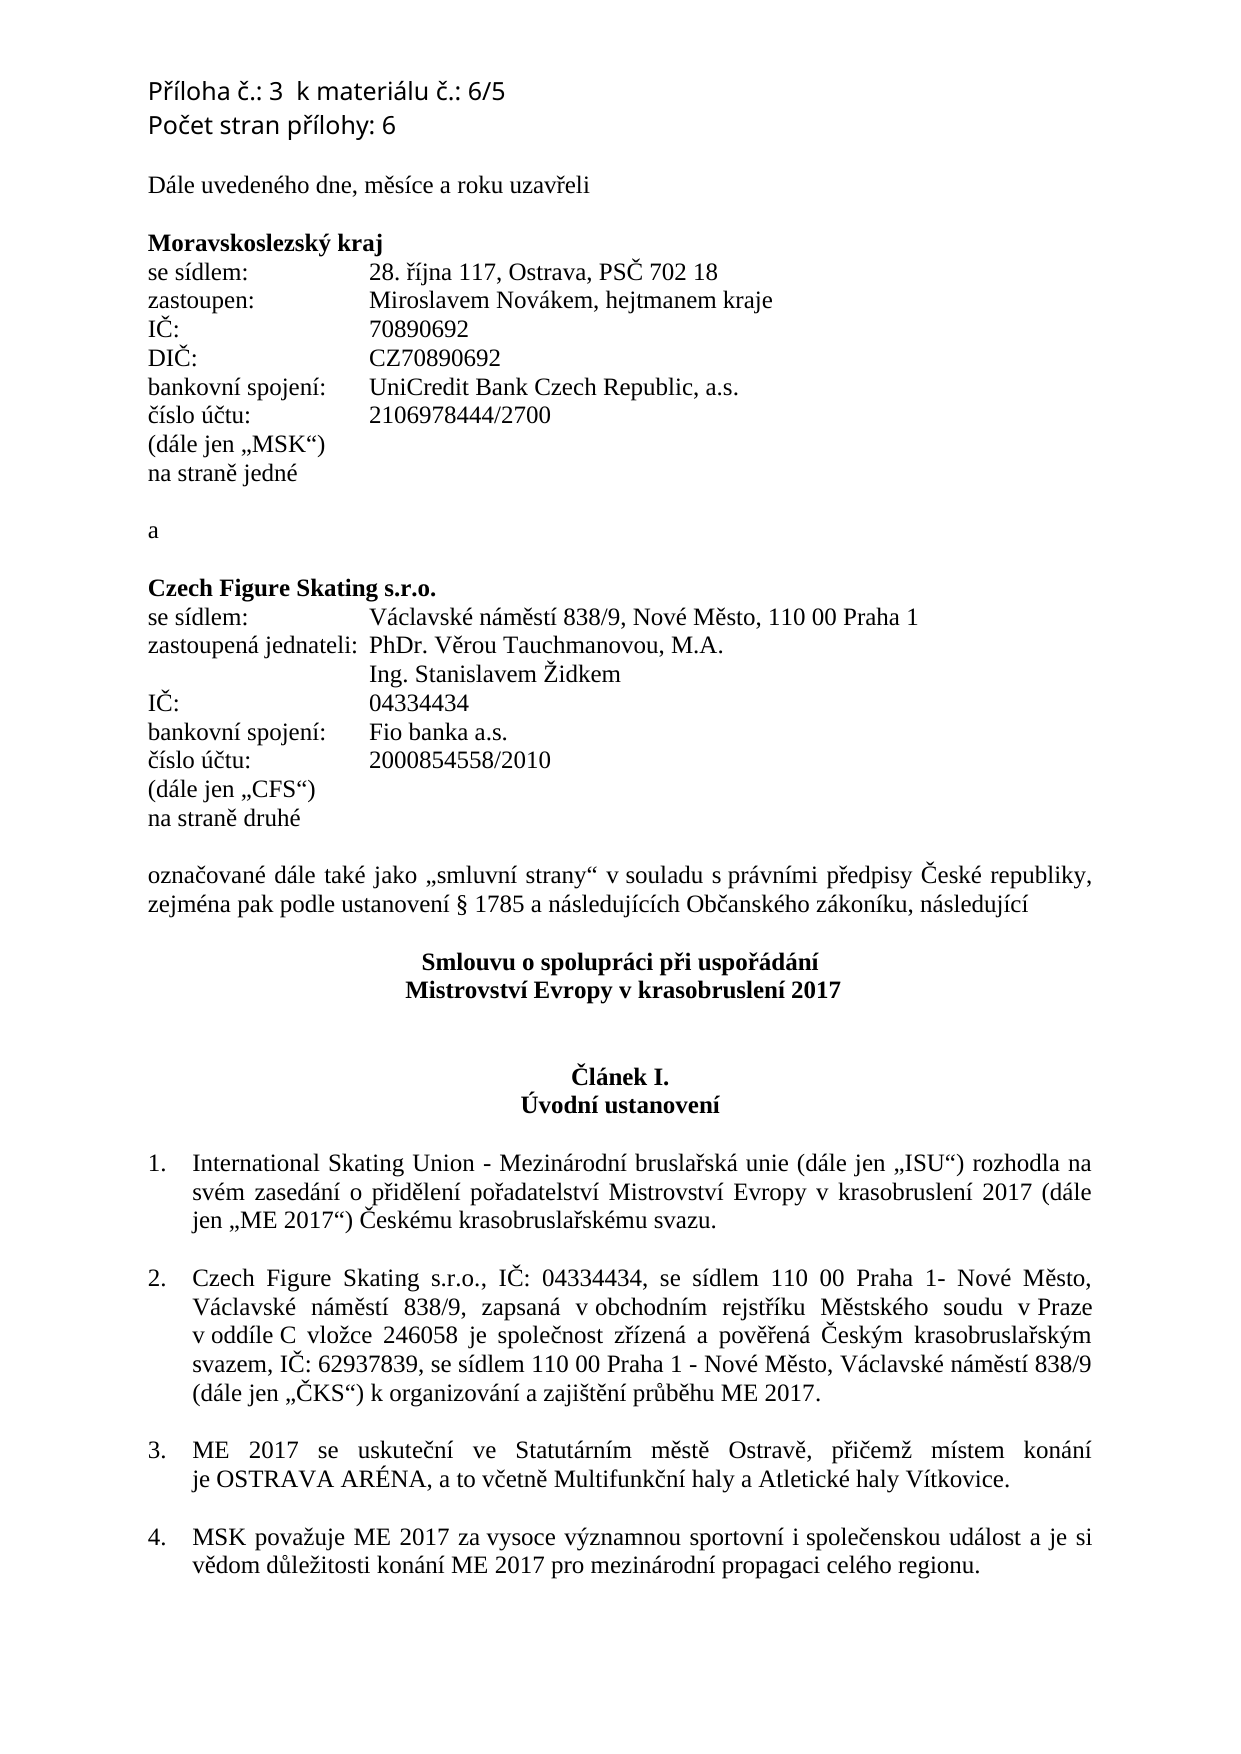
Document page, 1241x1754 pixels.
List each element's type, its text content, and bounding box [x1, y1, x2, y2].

text bankovní spojení: Fio banka a.s. [148, 717, 1093, 746]
text Czech Figure Skating s.r.o. [148, 573, 1093, 602]
text Smlouvu o spolupráci při uspořádání [148, 947, 1093, 976]
text (dále jen „CFS“) [148, 774, 1093, 803]
text na straně druhé [148, 803, 1093, 832]
text zastoupená jednateli: PhDr. Věrou Tauchmanovou, M.A. [148, 631, 1093, 659]
list ME 2017 se uskuteční ve Statutárním městě Ostravě, přičemž místem konání je OSTRAVA ARÉNA, a to včetně Multifunkční haly a Atletické haly Vítkovice. [148, 1436, 1093, 1493]
text IČ: 04334434 [148, 688, 1093, 717]
text (dále jen „MSK“) [148, 429, 1093, 458]
text DIČ: CZ70890692 bankovní spojení: UniCredit Bank Czech Republic, a.s. [148, 343, 1093, 401]
text označované dále také jako „smluvní strany“ v souladu s právními předpisy České republiky, zejména pak podle ustanovení § 1785 a následujících Občanského zákoníku, následující [148, 861, 1093, 918]
text se sídlem: Václavské náměstí 838/9, Nové Město, 110 00 Praha 1 [148, 602, 1093, 631]
text Ing. Stanislavem Židkem [148, 659, 1093, 688]
list Czech Figure Skating s.r.o., IČ: 04334434, se sídlem 110 00 Praha 1- Nové Město, Václavské náměstí 838/9, zapsaná v obchodním rejstříku Městského soudu v Praze v oddíle C vložce 246058 je společnost zřízená a pověřená Českým krasobruslařským svazem, IČ: 62937839, se sídlem 110 00 Praha 1 - Nové Město, Václavské náměstí 838/9 (dále jen „ČKS“) k organizování a zajištění průběhu ME 2017. [148, 1263, 1093, 1407]
list International Skating Union - Mezinárodní bruslařská unie (dále jen „ISU“) rozhodla na svém zasedání o přidělení pořadatelství Mistrovství Evropy v krasobruslení 2017 (dále jen „ME 2017“) Českému krasobruslařskému svazu. [148, 1148, 1093, 1234]
text číslo účtu: 2000854558/2010 [148, 746, 1093, 774]
text Moravskoslezský kraj [148, 228, 1093, 257]
text Úvodní ustanovení [148, 1091, 1093, 1119]
text se sídlem: 28. října 117, Ostrava, PSČ 702 18 [148, 257, 1093, 286]
text Mistrovství Evropy v krasobruslení 2017 [148, 976, 1093, 1004]
text zastoupen: Miroslavem Novákem, hejtmanem kraje [148, 286, 1093, 314]
list MSK považuje ME 2017 za vysoce významnou sportovní i společenskou událost a je si vědom důležitosti konání ME 2017 pro mezinárodní propagaci celého regionu. [148, 1522, 1093, 1579]
text Článek I. [148, 1062, 1093, 1091]
text a [148, 516, 1093, 544]
text IČ: 70890692 [148, 314, 1093, 343]
text Dále uvedeného dne, měsíce a roku uzavřeli [148, 171, 1093, 199]
text na straně jedné [148, 458, 1093, 487]
text číslo účtu: 2106978444/2700 [148, 401, 1093, 429]
